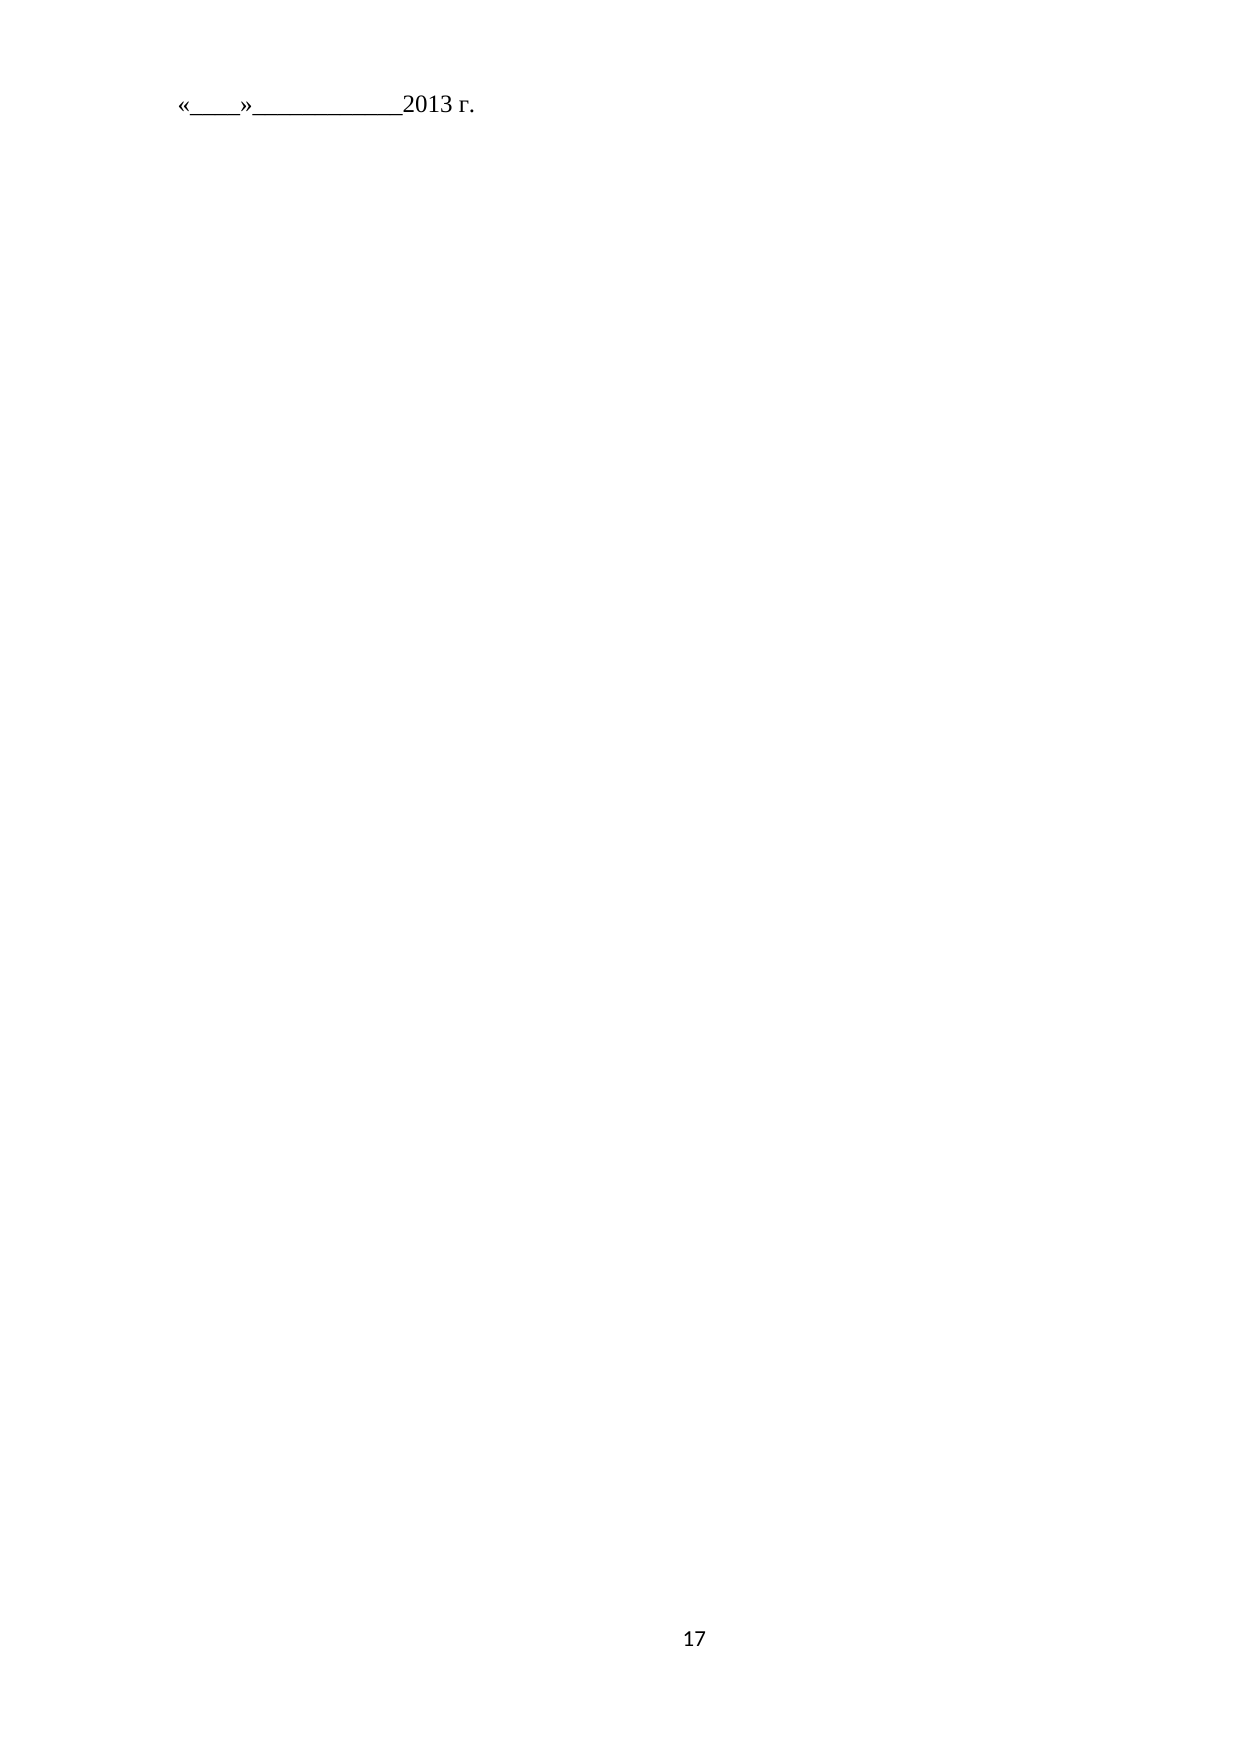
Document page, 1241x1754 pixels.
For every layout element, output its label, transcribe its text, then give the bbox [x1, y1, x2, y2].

text «____»____________2013 г. [177, 89, 1211, 117]
